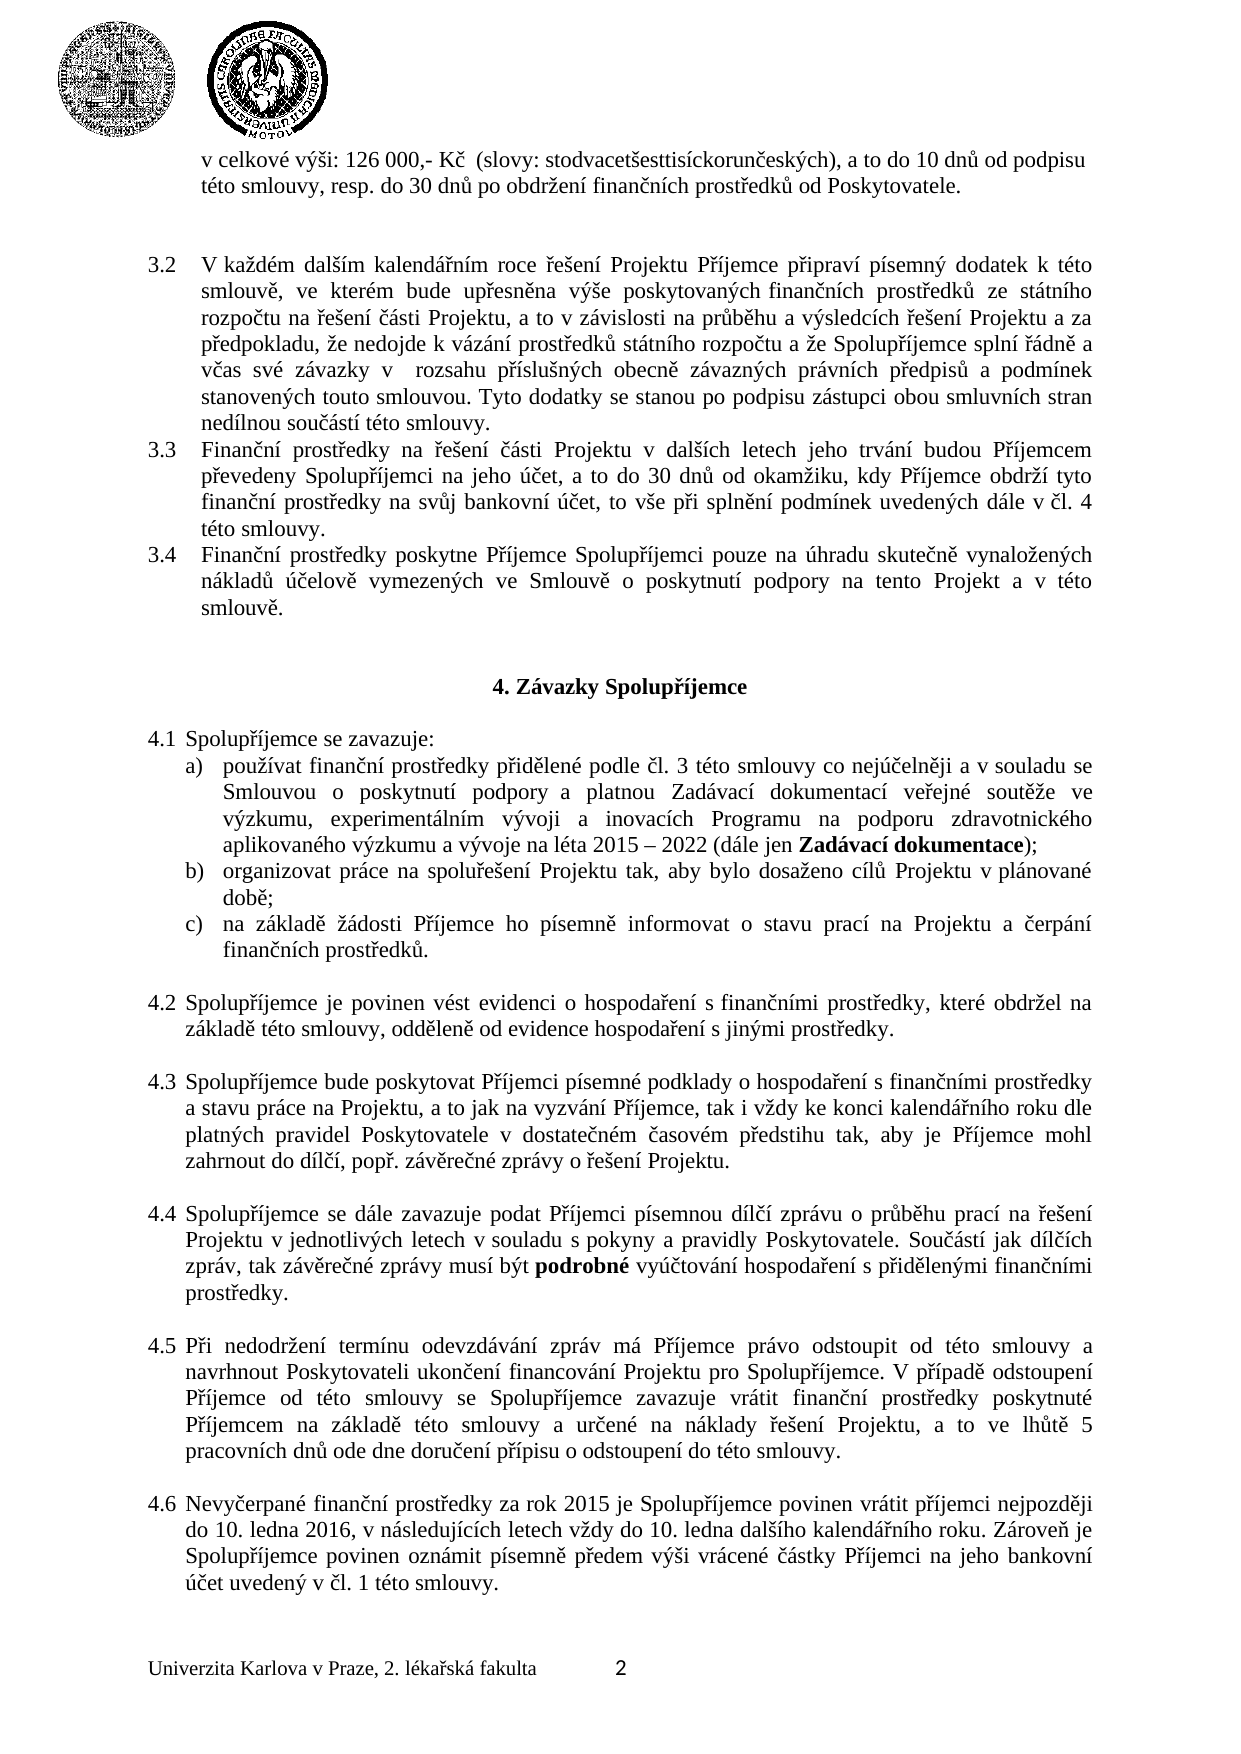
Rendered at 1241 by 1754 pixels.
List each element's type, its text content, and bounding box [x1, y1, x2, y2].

list Nevyčerpané finanční prostředky za rok 2015 je Spolupříjemce povinen vrátit příjemci nejpozději do 10. ledna 2016, v následujících letech vždy do 10. ledna dalšího kalendářního roku. Zároveň je Spolupříjemce povinen oznámit písemně předem výši vrácené částky Příjemci na jeho bankovní účet uvedený v čl. 1 této smlouvy. [148, 1490, 1093, 1595]
list na základě žádosti Příjemce ho písemně informovat o stavu prací na Projektu a čerpání finančních prostředků. [185, 910, 1093, 963]
list Spolupříjemce bude poskytovat Příjemci písemné podklady o hospodaření s finančními prostředky a stavu práce na Projektu, a to jak na vyzvání Příjemce, tak i vždy ke konci kalendářního roku dle platných pravidel Poskytovatele v dostatečném časovém předstihu tak, aby je Příjemce mohl zahrnout do dílčí, popř. závěrečné zprávy o řešení Projektu. [148, 1068, 1093, 1173]
picture [205, 19, 333, 142]
list Při nedodržení termínu odevzdávání zpráv má Příjemce právo odstoupit od této smlouvy a navrhnout Poskytovateli ukončení financování Projektu pro Spolupříjemce. V případě odstoupení Příjemce od této smlouvy se Spolupříjemce zavazuje vrátit finanční prostředky poskytnuté Příjemcem na základě této smlouvy a určené na náklady řešení Projektu, a to ve lhůtě 5 pracovních dnů ode dne doručení přípisu o odstoupení do této smlouvy. [148, 1332, 1093, 1463]
list Spolupříjemce je povinen vést evidenci o hospodaření s finančními prostředky, které obdržel na základě této smlouvy, odděleně od evidence hospodaření s jinými prostředky. [148, 989, 1093, 1042]
list používat finanční prostředky přidělené podle čl. 3 této smlouvy co nejúčelněji a v souladu se Smlouvou o poskytnutí podpory a platnou Zadávací dokumentací veřejné soutěže ve výzkumu, experimentálním vývoji a inovacích Programu na podporu zdravotnického aplikovaného výzkumu a vývoje na léta 2015 – 2022 (dále jen Zadávací dokumentace); [185, 752, 1093, 857]
list Spolupříjemce se dále zavazuje podat Příjemci písemnou dílčí zprávu o průběhu prací na řešení Projektu v jednotlivých letech v souladu s pokyny a pravidly Poskytovatele. Součástí jak dílčích zpráv, tak závěrečné zprávy musí být podrobné vyúčtování hospodaření s přidělenými finančními prostředky. [148, 1200, 1092, 1305]
list organizovat práce na spoluřešení Projektu tak, aby bylo dosaženo cílů Projektu v plánované době; [185, 857, 1093, 910]
subtitle Závazky Spolupříjemce [492, 673, 1105, 699]
list Finanční prostředky poskytne Příjemce Spolupříjemci pouze na úhradu skutečně vynaložených nákladů účelově vymezených ve Smlouvě o poskytnutí podpory na tento Projekt a v této smlouvě. [148, 541, 1093, 620]
list Spolupříjemce se zavazuje: [148, 726, 1105, 752]
text v celkové výši: 126 000,- Kč (slovy: stodvacetšesttisíckorunčeských), a to do 10 dnů od podpisu této smlouvy, resp. do 30 dnů po obdržení finančních prostředků od Poskytovatele. [201, 146, 1093, 198]
picture [55, 20, 175, 141]
list V každém dalším kalendářním roce řešení Projektu Příjemce připraví písemný dodatek k této smlouvě, ve kterém bude upřesněna výše poskytovaných finančních prostředků ze státního rozpočtu na řešení části Projektu, a to v závislosti na průběhu a výsledcích řešení Projektu a za předpokladu, že nedojde k vázání prostředků státního rozpočtu a že Spolupříjemce splní řádně a včas své závazky v rozsahu příslušných obecně závazných právních předpisů a podmínek stanovených touto smlouvou. Tyto dodatky se stanou po podpisu zástupci obou smluvních stran nedílnou součástí této smlouvy. [148, 251, 1093, 436]
list Finanční prostředky na řešení části Projektu v dalších letech jeho trvání budou Příjemcem převedeny Spolupříjemci na jeho účet, a to do 30 dnů od okamžiku, kdy Příjemce obdrží tyto finanční prostředky na svůj bankovní účet, to vše při splnění podmínek uvedených dále v čl. 4 této smlouvy. [148, 436, 1093, 541]
